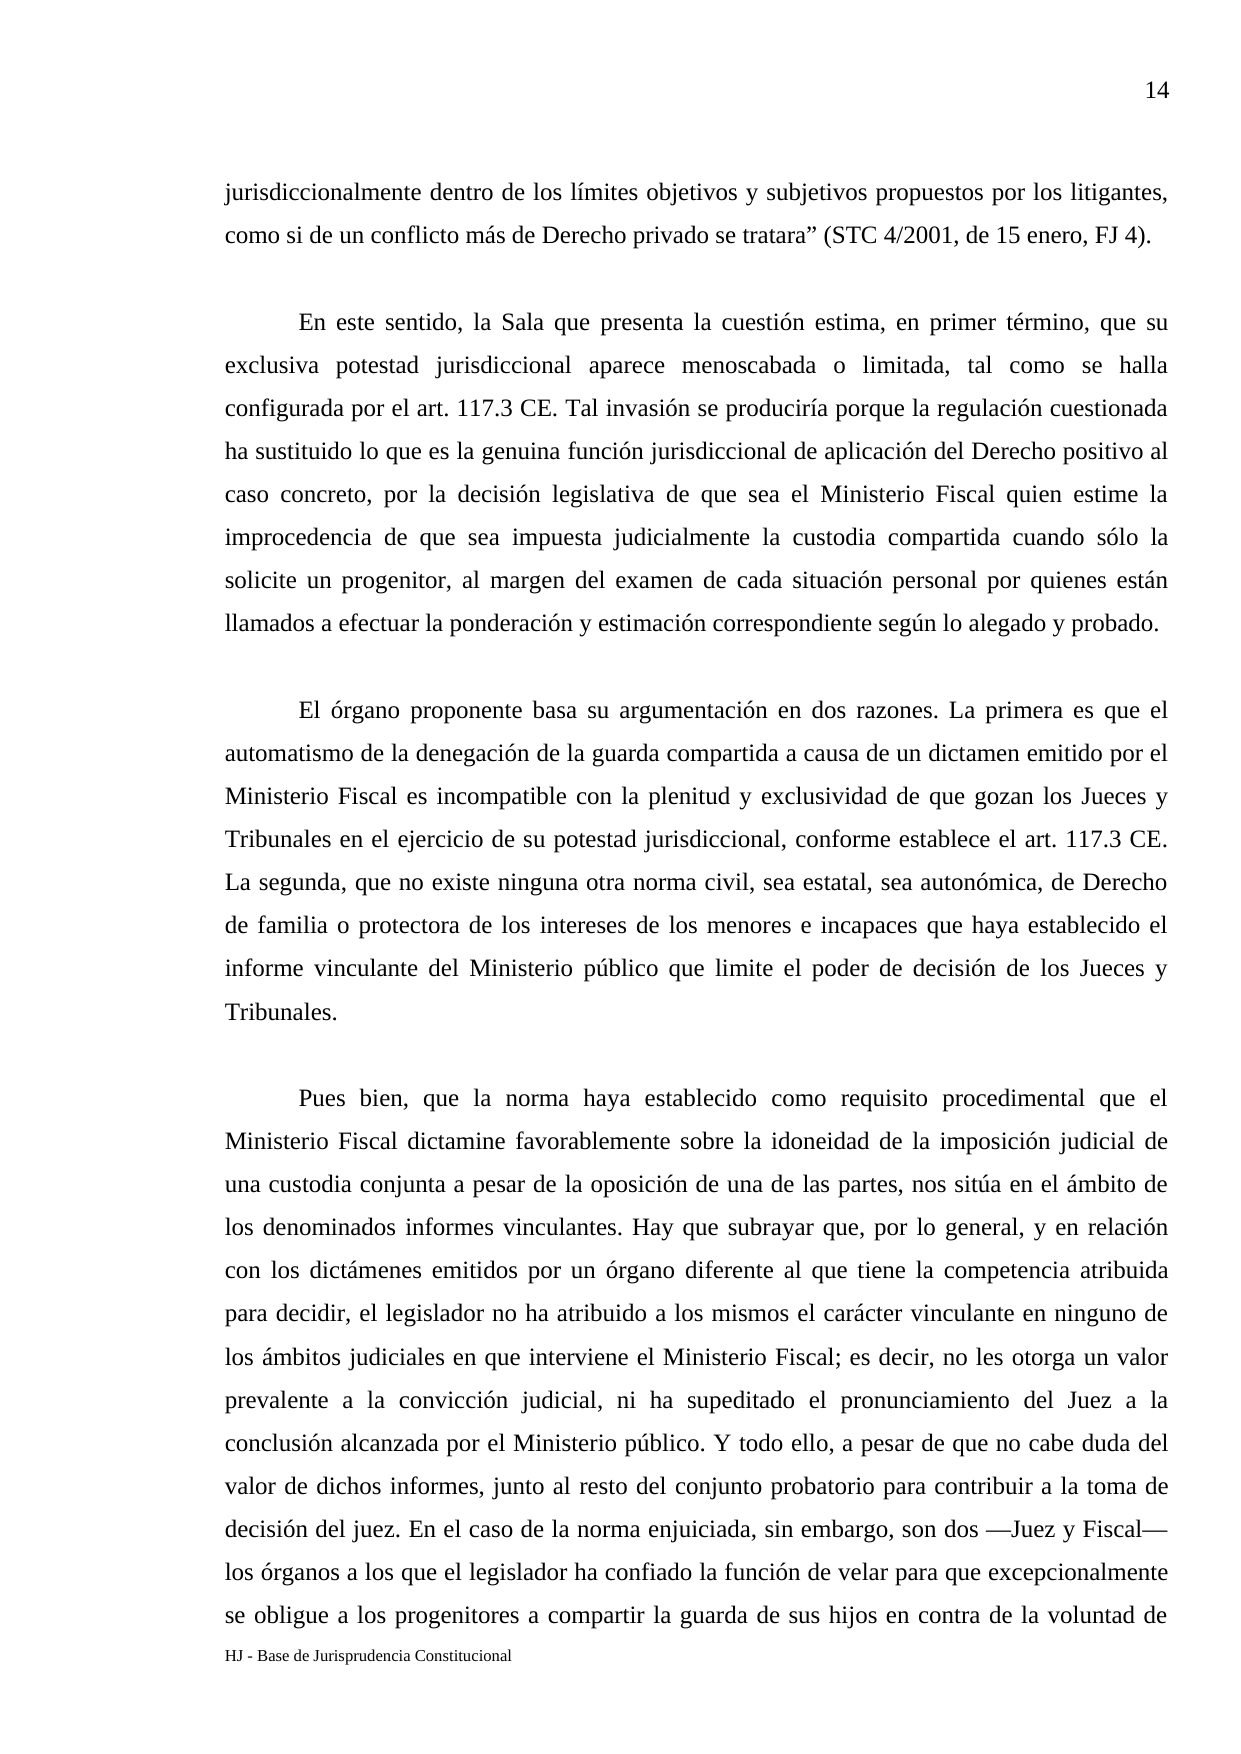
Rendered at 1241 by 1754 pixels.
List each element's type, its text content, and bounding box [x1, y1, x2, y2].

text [224, 1083, 1169, 1629]
text En este sentido, la Sala que presenta la cuestión estima, en primer término, que su exclusiva potestad jurisdiccional aparece menoscabada o limitada, tal como se halla configurada por el art. 117.3 CE. Tal invasión se produciría porque la regulación cuestionada ha sustituido lo que es la genuina función jurisdiccional de aplicación del Derecho positivo al caso concreto, por la decisión legislativa de que sea el Ministerio Fiscal quien estime la improcedencia de que sea impuesta judicialmente la custodia compartida cuando sólo la solicite un progenitor, al margen del examen de cada situación personal por quienes están llamados a efectuar la ponderación y estimación correspondiente según lo alegado y probado. [224, 307, 1169, 637]
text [224, 177, 1169, 249]
text El órgano proponente basa su argumentación en dos razones. La primera es que el automatismo de la denegación de la guarda compartida a causa de un dictamen emitido por el Ministerio Fiscal es incompatible con la plenitud y exclusividad de que gozan los Jueces y Tribunales en el ejercicio de su potestad jurisdiccional, conforme establece el art. 117.3 CE. La segunda, que no existe ninguna otra norma civil, sea estatal, sea autonómica, de Derecho de familia o protectora de los intereses de los menores e incapaces que haya establecido el informe vinculante del Ministerio público que limite el poder de decisión de los Jueces y Tribunales. [224, 695, 1169, 1025]
